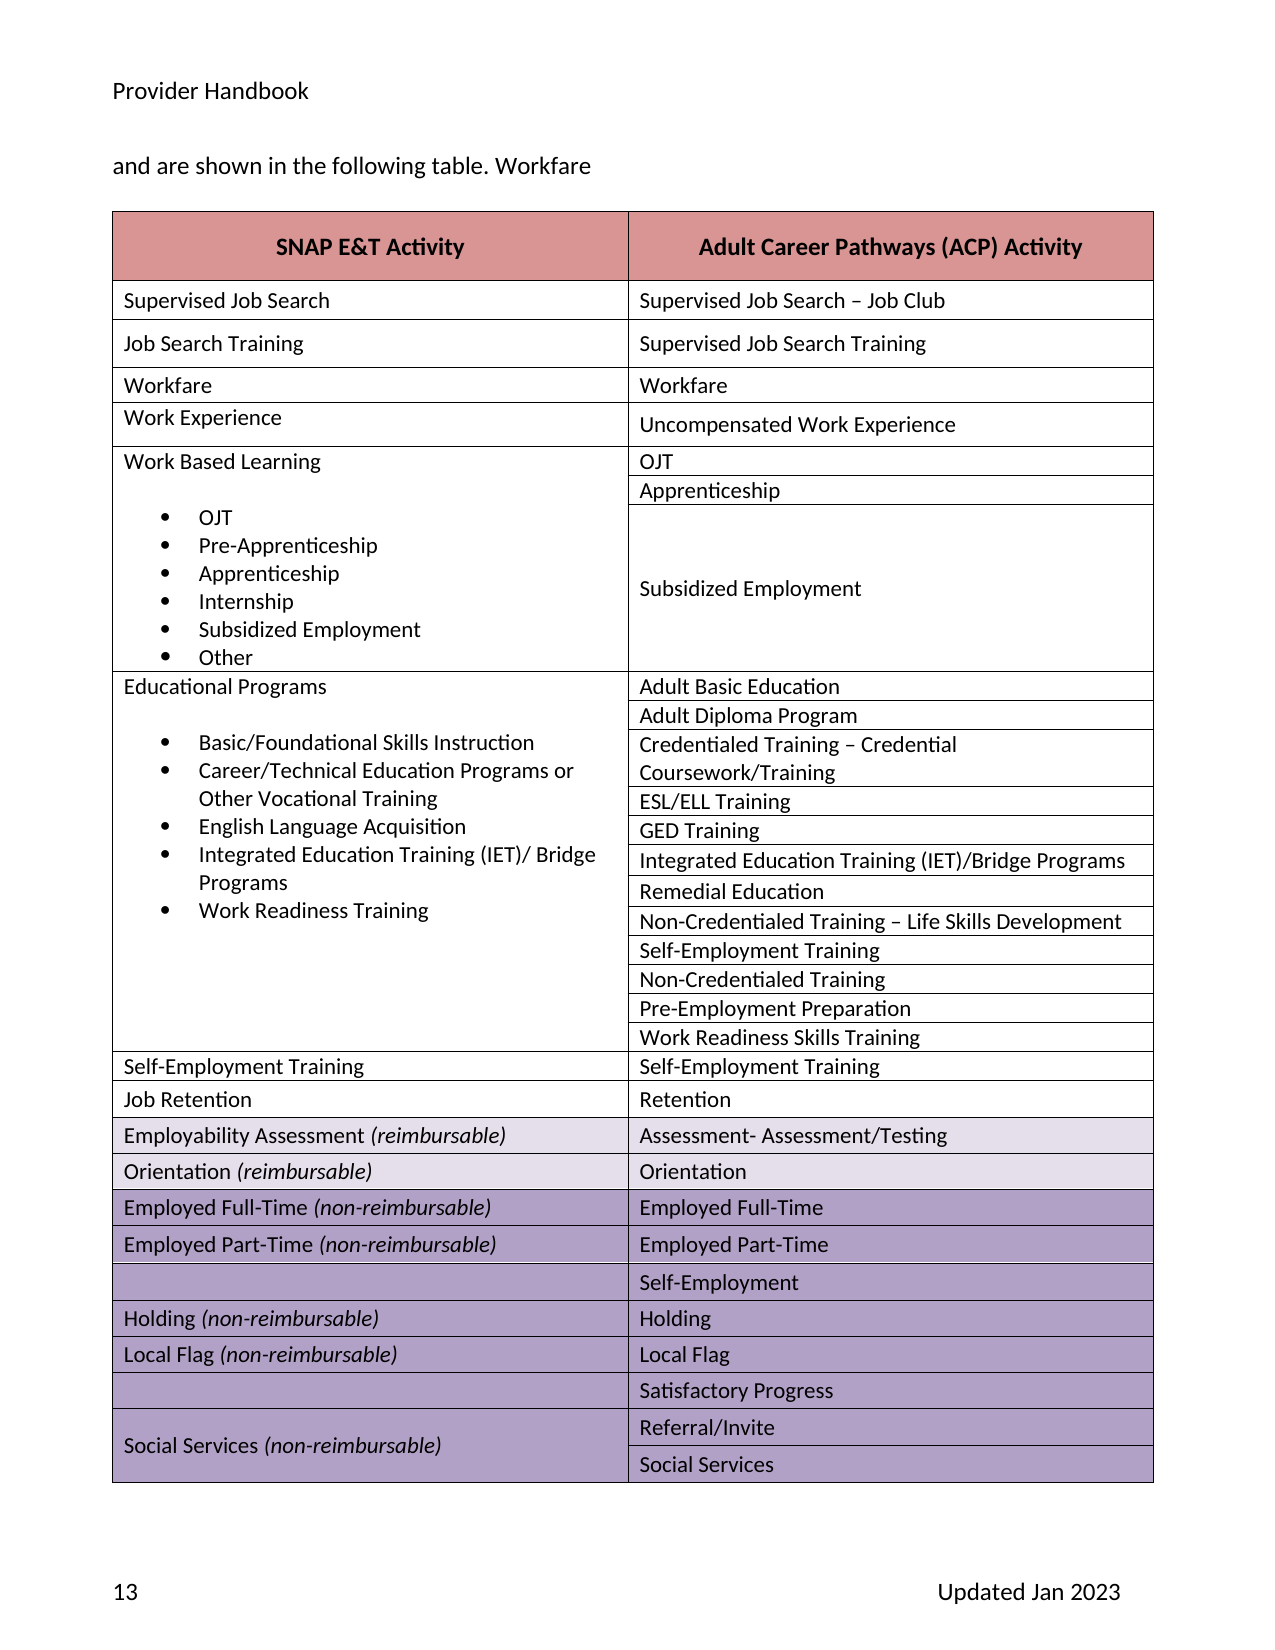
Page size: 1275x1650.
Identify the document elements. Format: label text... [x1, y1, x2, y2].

table_cell Local Flag [629, 1337, 1153, 1372]
table_cell Assessment- Assessment/Testing [629, 1118, 1153, 1153]
table_cell Apprenticeship [629, 476, 1153, 504]
table_cell Uncompensated Work Experience [629, 403, 1153, 446]
table_header Adult Career Pathways (ACP) Activity [629, 212, 1153, 280]
table_cell Orientation [629, 1154, 1153, 1188]
table_cell ESL/ELL Training [629, 787, 1153, 815]
table_cell Credentialed Training – Credential Coursework/Training [629, 730, 1153, 786]
table_cell Adult Diploma Program [629, 701, 1153, 729]
table_cell Holding (non-reimbursable) [113, 1301, 628, 1336]
table_header SNAP E&T Activity [113, 212, 628, 280]
table_cell Satisfactory Progress [629, 1373, 1153, 1408]
table_cell Employed Part-Time [629, 1226, 1153, 1262]
table_cell Orientation (reimbursable) [113, 1154, 628, 1188]
table_cell Employability Assessment (reimbursable) [113, 1118, 628, 1153]
table_cell Retention [629, 1081, 1153, 1117]
table_cell GED Training [629, 816, 1153, 844]
table_cell Adult Basic Education [629, 672, 1153, 700]
table_cell Remedial Education [629, 876, 1153, 906]
table_cell Referral/Invite [629, 1409, 1153, 1445]
table_cell Work Based Learning OJT Pre-Apprenticeship Apprenticeship Internship Subsidized Employment Other [113, 447, 628, 671]
table_cell Workfare [113, 368, 628, 402]
table_cell Self-Employment Training [629, 1052, 1153, 1080]
table_cell Work Experience [113, 403, 628, 446]
table_cell Holding [629, 1301, 1153, 1336]
table_cell Non-Credentialed Training – Life Skills Development [629, 907, 1153, 935]
table_cell Workfare [629, 368, 1153, 402]
table_cell Social Services (non-reimbursable) [113, 1409, 628, 1482]
table_cell Educational Programs Basic/Foundational Skills Instruction Career/Technical Education Programs or Other Vocational Training English Language Acquisition Integrated Education Training (IET)/ Bridge Programs Work Readiness Training [113, 672, 628, 1051]
table_cell Employed Full-Time [629, 1190, 1153, 1225]
table_cell Employed Part-Time (non-reimbursable) [113, 1226, 628, 1262]
table_cell Supervised Job Search [113, 281, 628, 319]
table_cell Social Services [629, 1446, 1153, 1482]
table_cell Non-Credentialed Training [629, 965, 1153, 993]
table_cell Integrated Education Training (IET)/Bridge Programs [629, 845, 1153, 875]
table_cell [113, 1373, 628, 1408]
table_cell Job Search Training [113, 320, 628, 367]
table_cell Work Readiness Skills Training [629, 1023, 1153, 1051]
table_cell Self-Employment Training [113, 1052, 628, 1080]
table_cell [113, 1264, 628, 1300]
table_cell Subsidized Employment [629, 505, 1153, 671]
table_cell Self-Employment Training [629, 936, 1153, 964]
table_cell Job Retention [113, 1081, 628, 1117]
table_cell Local Flag (non-reimbursable) [113, 1337, 628, 1372]
table_cell Self-Employment [629, 1264, 1153, 1300]
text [112, 150, 1162, 181]
table_cell Employed Full-Time (non-reimbursable) [113, 1190, 628, 1225]
table_cell Supervised Job Search Training [629, 320, 1153, 367]
table_cell Supervised Job Search – Job Club [629, 281, 1153, 319]
table_cell Pre-Employment Preparation [629, 994, 1153, 1022]
table_cell OJT [629, 447, 1153, 475]
